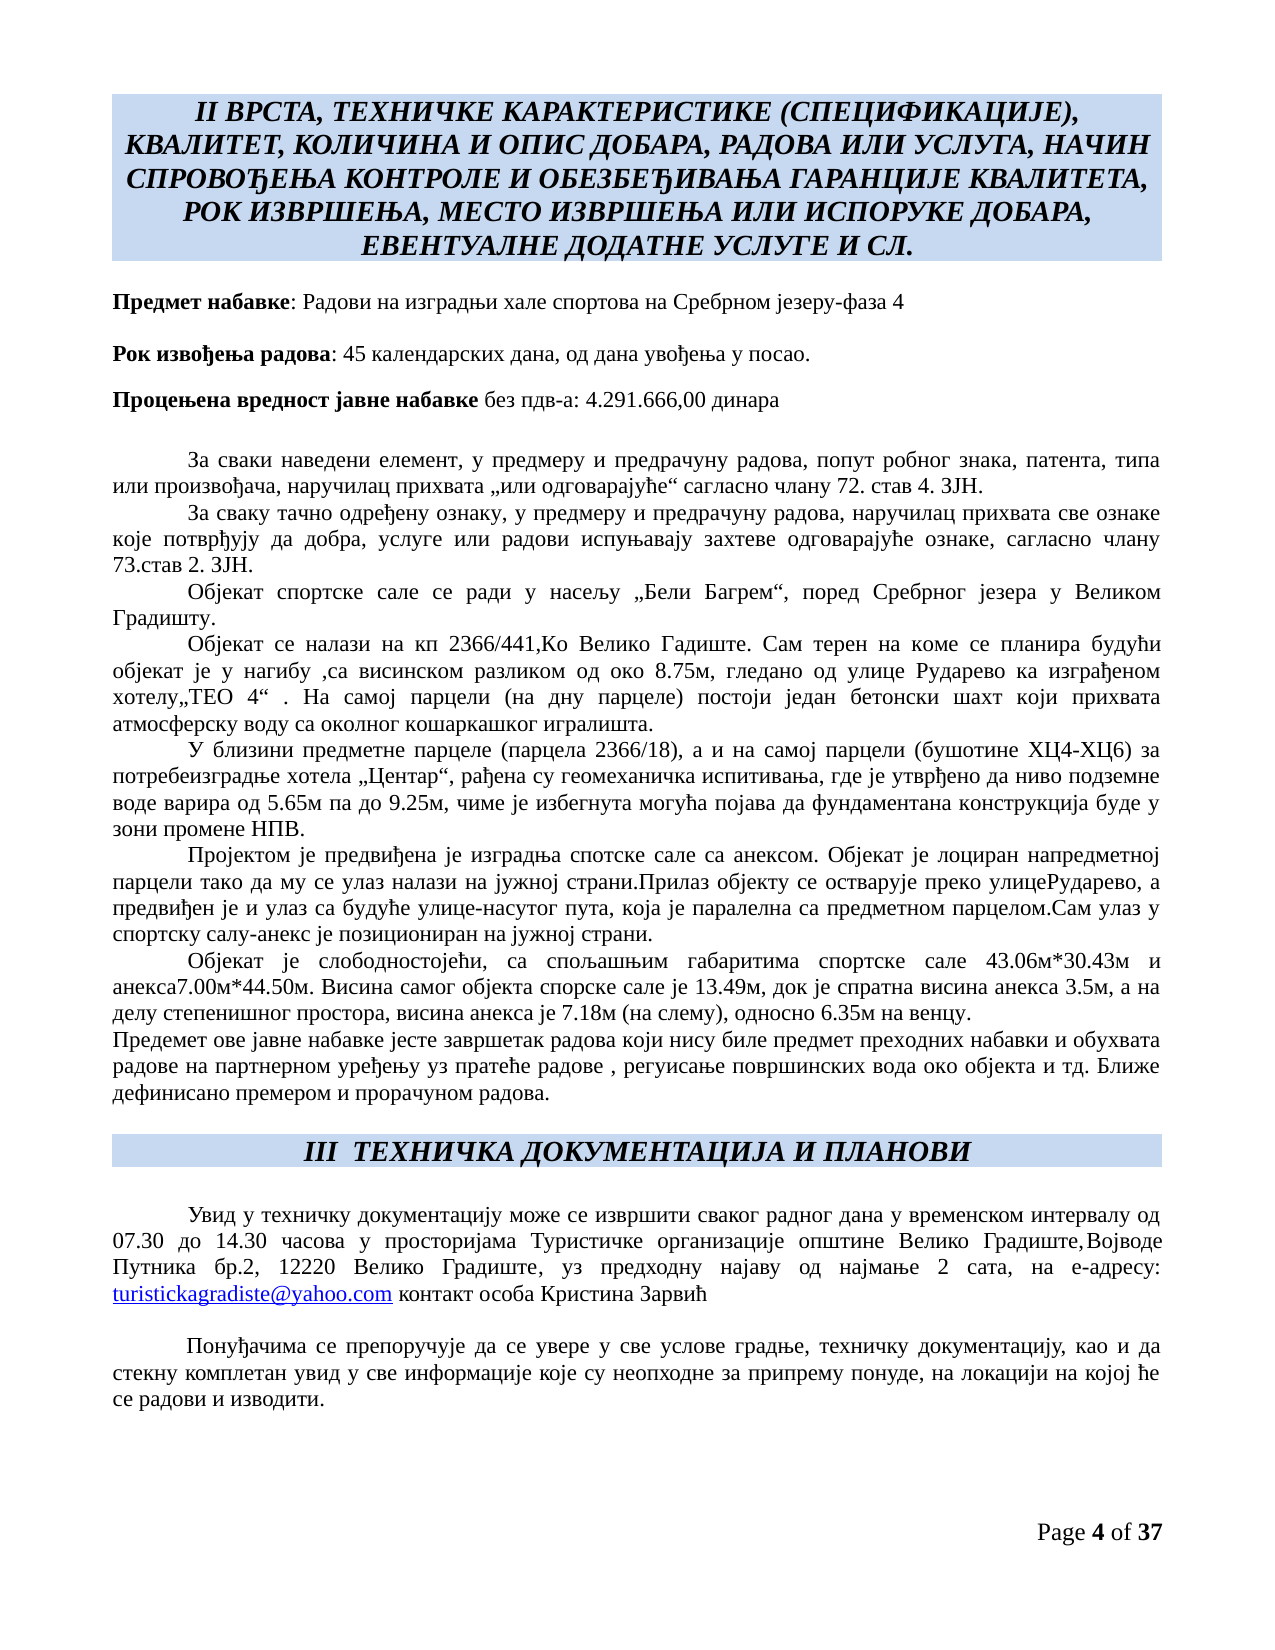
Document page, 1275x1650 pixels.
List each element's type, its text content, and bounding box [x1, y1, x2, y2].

text Увид у техничку документацију може се извршити сваког радног дана у временском интервалу од 07.30 до 14.30 часова у просторијама Туристичке организације општине Велико Градиште,Војводе Путника бр.2, 12220 Велико Градиште, уз предходну најаву од најмање 2 сата, на е-адресу: turistickagradiste@yahoo.com контакт особа Кристина Зарвић [112, 1201, 1162, 1306]
text Предмет набавке: Радови на изградњи хале спортова на Сребрном језеру-фаза 4 [112, 288, 1162, 314]
text Рок извођења радова: 45 календарских дана, од дана увођења у посао. [112, 341, 1162, 367]
text Објекат се налази на кп 2366/441,Ко Велико Гадиште. Сам терен на коме се планира будући објекат је у нагибу ,са висинском разликом од око 8.75м, гледано од улице Рударево ка изграђеном хотелу„ТЕО 4“ . На самој парцели (на дну парцеле) постоји један бетонски шахт који прихвата атмосферску воду са околног кошаркашког игралишта. [112, 631, 1162, 736]
text Пројектом је предвиђена је изградња спотске сале са анексом. Објекат је лоциран напредметној парцели тако да му се улаз налази на јужној страни.Прилаз објекту се остварује преко улицеРударево, а предвиђен је и улаз са будуће улице-насутог пута, која је паралелна са предметном парцелом.Сам улаз у спортску салу-анекс је позициониран на јужној страни. [112, 841, 1162, 947]
text Предемет ове јавне набавке јесте завршетак радова који нису биле предмет преходних набавки и обухвата радове на партнерном уређењу уз пратеће радове , регуисање површинских вода око објекта и тд. Ближе дефинисано премером и прорачуном радова. [112, 1026, 1162, 1105]
text II ВРСТА, ТЕХНИЧКЕ КАРАКТЕРИСТИКЕ (СПЕЦИФИКАЦИЈЕ), КВАЛИТЕТ, КОЛИЧИНА И ОПИС ДОБАРА, РАДОВА ИЛИ УСЛУГА, НАЧИН СПРОВОЂЕЊА КОНТРОЛЕ И ОБЕЗБЕЂИВАЊА ГАРАНЦИЈЕ КВАЛИТЕТА, РОК ИЗВРШЕЊА, МЕСТО ИЗВРШЕЊА ИЛИ ИСПОРУКЕ ДОБАРА, ЕВЕНТУАЛНЕ ДОДАТНЕ УСЛУГЕ И СЛ. [112, 94, 1162, 261]
text За сваку тачно одређену ознаку, у предмеру и предрачуну радова, наручилац прихвата све ознаке које потврђују да добра, услуге или радови испуњавају захтеве одговарајуће ознаке, сагласно члану 73.став 2. ЗЈН. [112, 499, 1162, 578]
text Објекат је слободностојећи, са спољашњим габаритима спортске сале 43.06м*30.43м и анекса7.00м*44.50м. Висина самог објекта спорске сале је 13.49м, док је спратна висина анекса 3.5м, а на делу степенишног простора, висина анекса је 7.18м (на слему), односно 6.35м на венцу. [112, 947, 1162, 1026]
text III ТЕХНИЧКА ДОКУМЕНТАЦИЈА И ПЛАНОВИ [112, 1134, 1162, 1167]
text У близини предметне парцеле (парцела 2366/18), а и на самој парцели (бушотине ХЦ4-ХЦ6) за потребеизградње хотела „Центар“, рађена су геомеханичка испитивања, где је утврђено да ниво подземне воде варира од 5.65м па до 9.25м, чиме је избегнута могућа појава да фундаментана конструкција буде у зони промене НПВ. [112, 736, 1162, 841]
text Процењена вредност јавне набавке без пдв-а: 4.291.666,00 динара [112, 386, 1162, 412]
text За сваки наведени елемент, у предмеру и предрачуну радова, попут робног знака, патента, типа или произвођача, наручилац прихвата „или одговарајуће“ сагласно члану 72. став 4. ЗЈН. [112, 446, 1162, 499]
text Објекат спортске сале се ради у насељу „Бели Багрем“, поред Сребрног језера у Великом Градишту. [112, 578, 1162, 631]
text Понуђачима се препоручује да се увере у све услове градње, техничку документацију, као и да стекну комплетан увид у све информације које су неопходне за припрему понуде, на локацији на којој ће се радови и изводити. [112, 1332, 1162, 1412]
